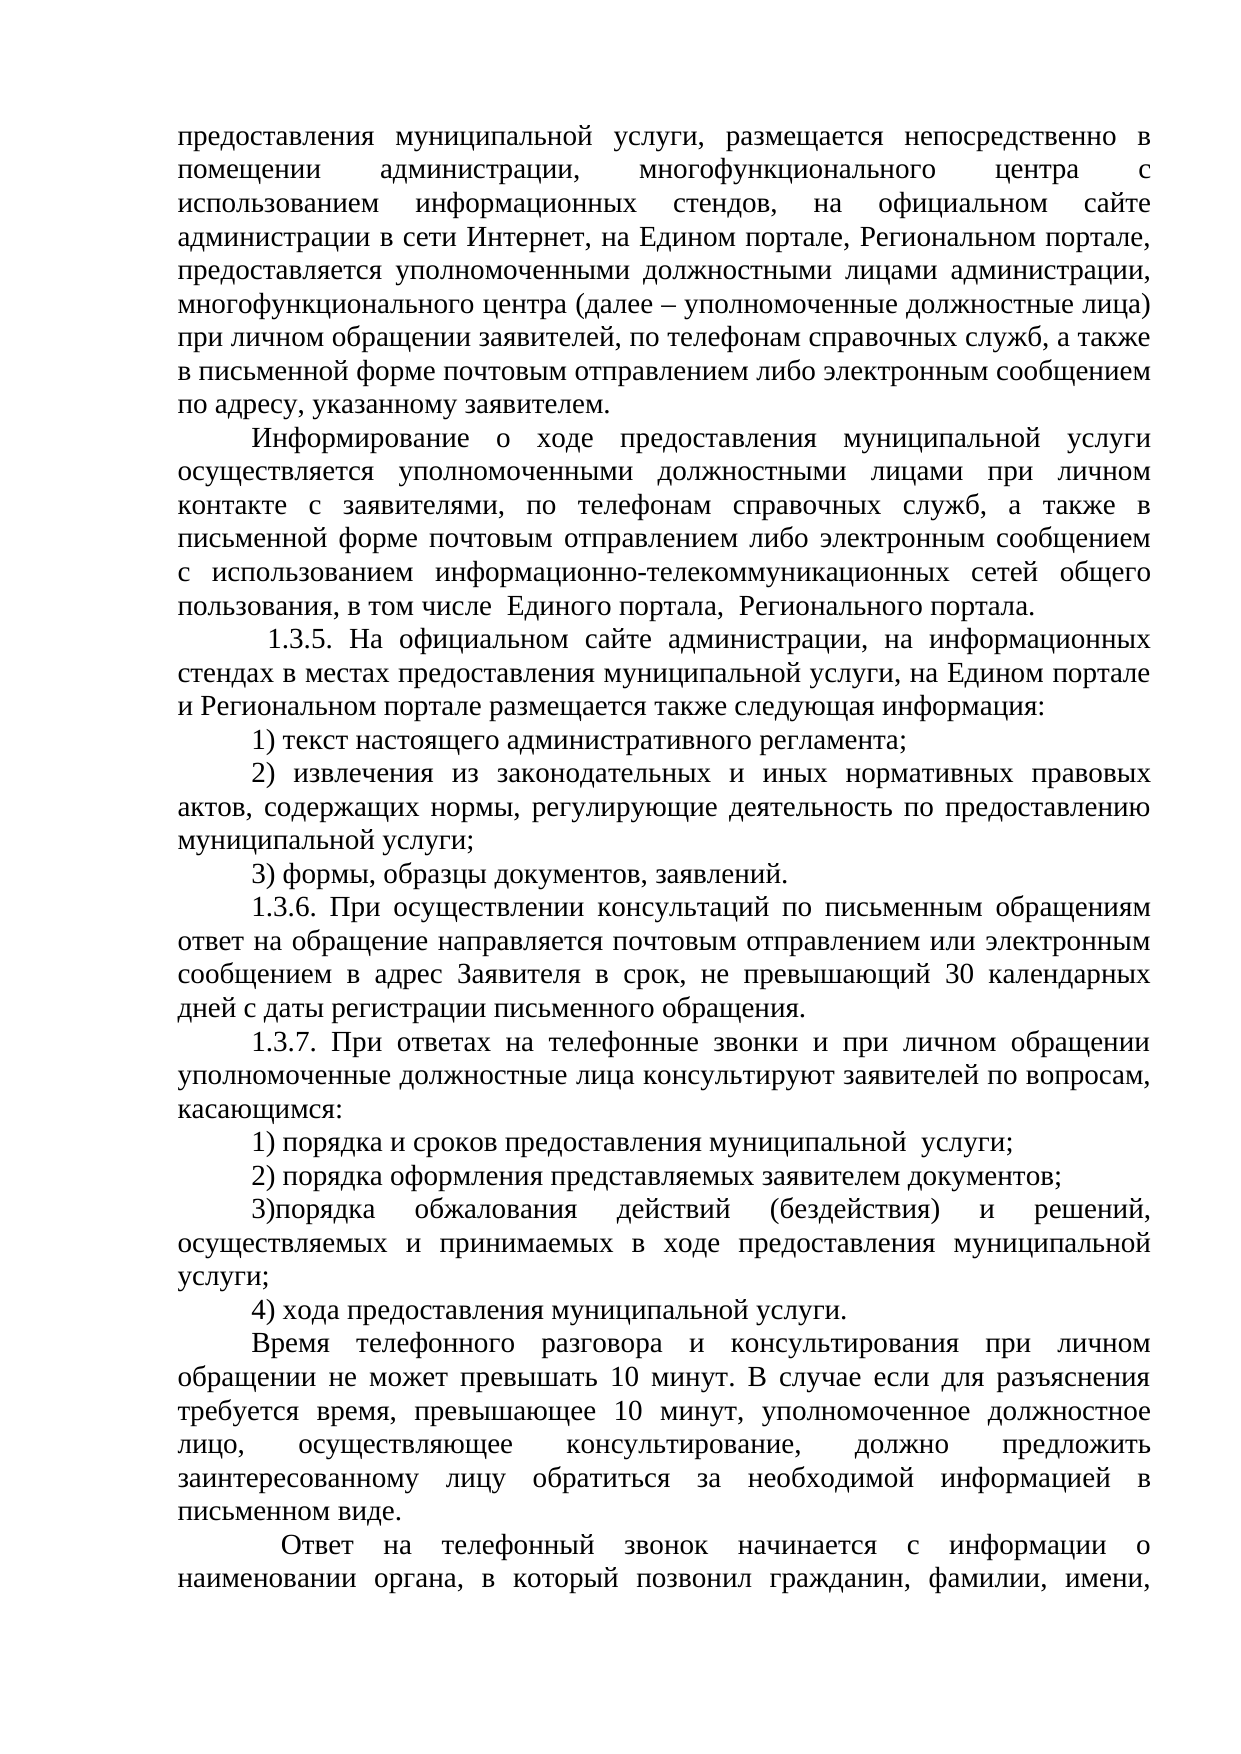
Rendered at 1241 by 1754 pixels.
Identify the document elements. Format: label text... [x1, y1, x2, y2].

text 2) извлечения из законодательных и иных нормативных правовых актов, содержащих нормы, регулирующие деятельность по предоставлению муниципальной услуги; [177, 755, 1152, 856]
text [177, 1527, 1152, 1594]
text 3) формы, образцы документов, заявлений. [177, 856, 1152, 889]
text 2) порядка оформления представляемых заявителем документов; [177, 1158, 1152, 1191]
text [177, 118, 1152, 420]
text Время телефонного разговора и консультирования при личном обращении не может превышать 10 минут. В случае если для разъяснения требуется время, превышающее 10 минут, уполномоченное должностное лицо, осуществляющее консультирование, должно предложить заинтересованному лицу обратиться за необходимой информацией в письменном виде. [177, 1326, 1152, 1527]
text 1.3.7. При ответах на телефонные звонки и при личном обращении уполномоченные должностные лица консультируют заявителей по вопросам, касающимся: [177, 1024, 1152, 1124]
text 1) текст настоящего административного регламента; [177, 722, 1152, 755]
text 3)порядка обжалования действий (бездействия) и решений, осуществляемых и принимаемых в ходе предоставления муниципальной услуги; [177, 1191, 1152, 1292]
text Информирование о ходе предоставления муниципальной услуги осуществляется уполномоченными должностными лицами при личном контакте с заявителями, по телефонам справочных служб, а также в письменной форме почтовым отправлением либо электронным сообщением с использованием информационно-телекоммуникационных сетей общего пользования, в том числе Единого портала, Регионального портала. [177, 420, 1152, 621]
text 1) порядка и сроков предоставления муниципальной услуги; [177, 1124, 1152, 1158]
text 4) хода предоставления муниципальной услуги. [177, 1292, 1152, 1326]
text 1.3.5. На официальном сайте администрации, на информационных стендах в местах предоставления муниципальной услуги, на Едином портале и Региональном портале размещается также следующая информация: [177, 621, 1152, 722]
text 1.3.6. При осуществлении консультаций по письменным обращениям ответ на обращение направляется почтовым отправлением или электронным сообщением в адрес Заявителя в срок, не превышающий 30 календарных дней с даты регистрации письменного обращения. [177, 889, 1152, 1024]
